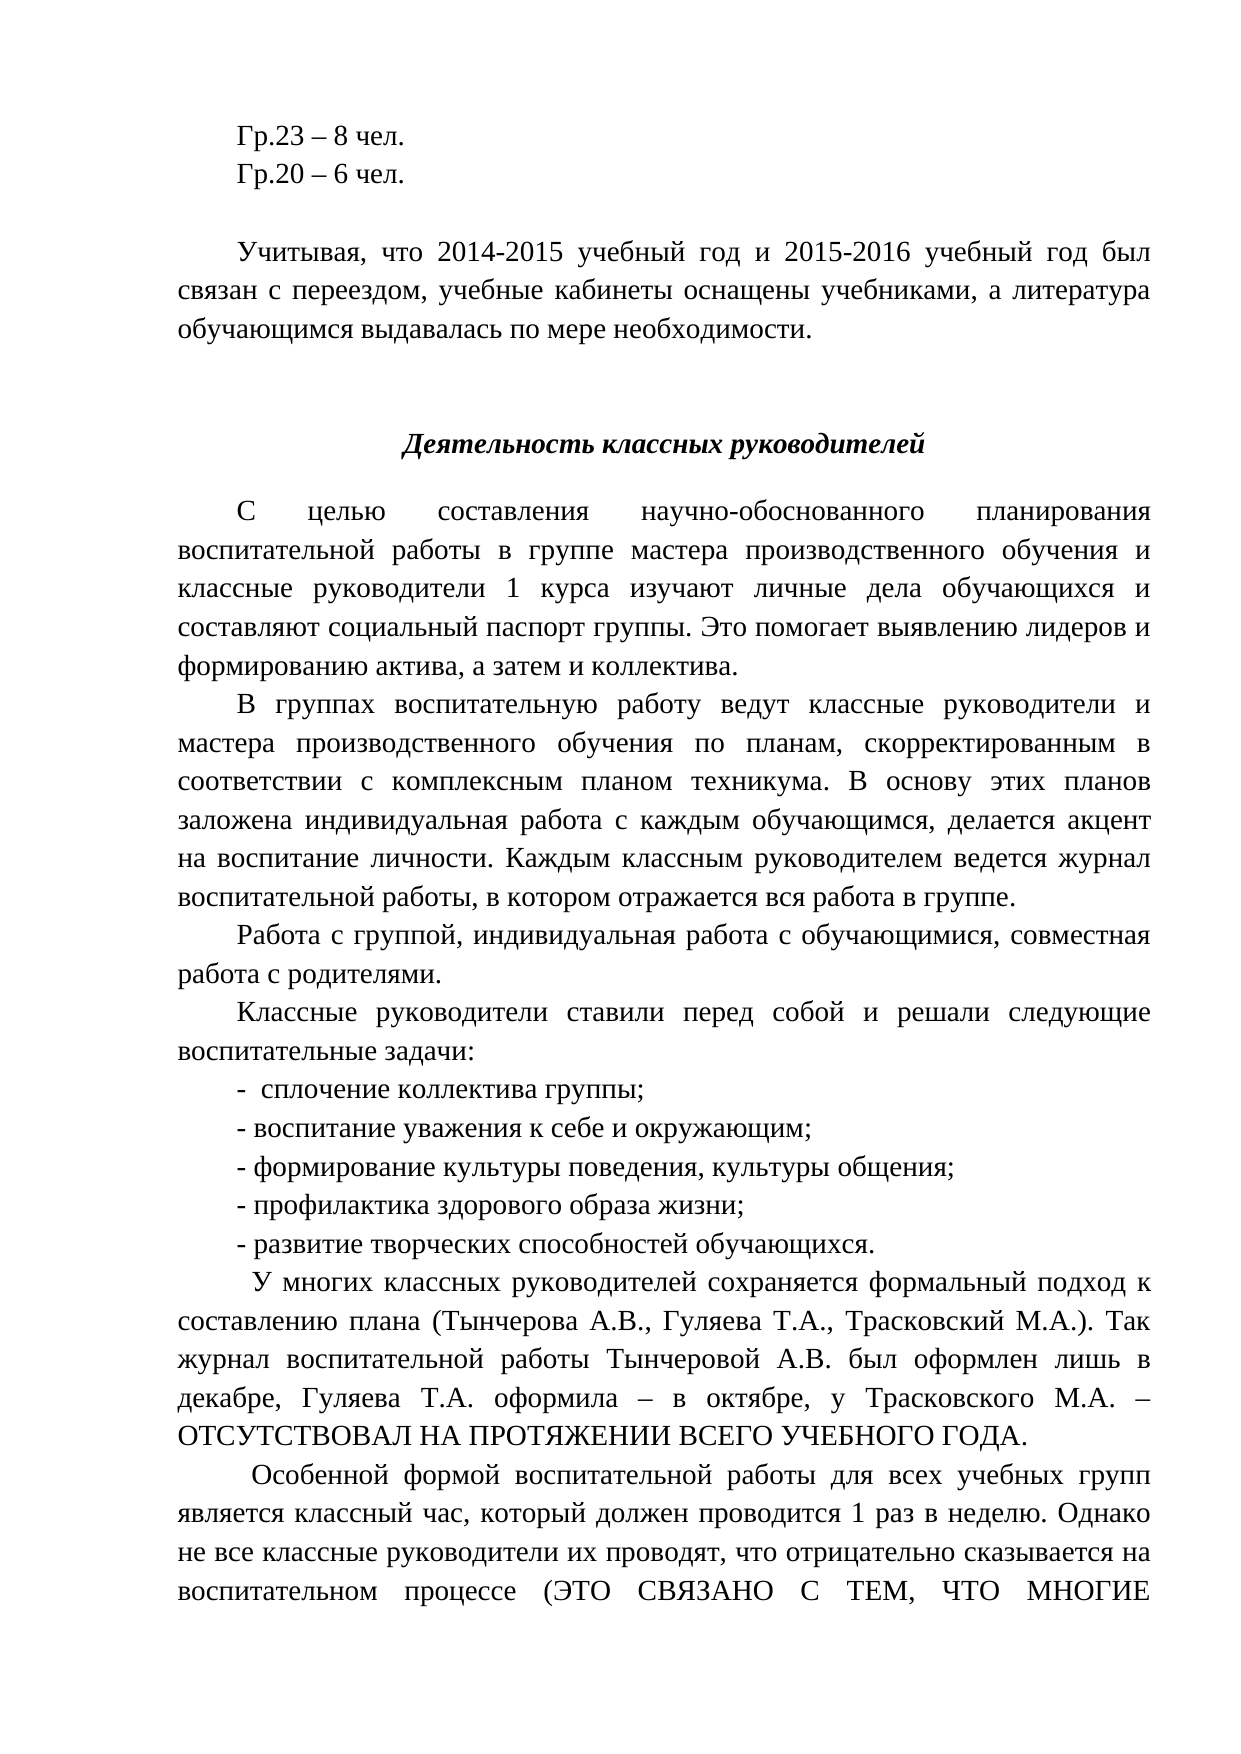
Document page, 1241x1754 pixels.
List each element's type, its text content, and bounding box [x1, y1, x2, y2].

text С целью составления научно-обоснованного планирования воспитательной работы в группе мастера производственного обучения и классные руководители 1 курса изучают личные дела обучающихся и составляют социальный паспорт группы. Это помогает выявлению лидеров и формированию актива, а затем и коллектива. [177, 493, 1152, 681]
text - развитие творческих способностей обучающихся. [177, 1226, 1152, 1259]
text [177, 1457, 1152, 1606]
text - формирование культуры поведения, культуры общения; [177, 1149, 1152, 1182]
text Гр.23 – 8 чел. [177, 118, 1152, 152]
text Деятельность классных руководителей [177, 426, 1152, 460]
text Гр.20 – 6 чел. [177, 157, 1152, 190]
text - воспитание уважения к себе и окружающим; [177, 1110, 1152, 1144]
text - сплочение коллектива группы; [177, 1072, 1152, 1105]
text Классные руководители ставили перед собой и решали следующие воспитательные задачи: [177, 994, 1152, 1067]
text Учитывая, что 2014-2015 учебный год и 2015-2016 учебный год был связан с переездом, учебные кабинеты оснащены учебниками, а литература обучающимся выдавалась по мере необходимости. [177, 234, 1152, 344]
text Работа с группой, индивидуальная работа с обучающимися, совместная работа с родителями. [177, 917, 1152, 989]
text - профилактика здорового образа жизни; [177, 1187, 1152, 1221]
text У многих классных руководителей сохраняется формальный подход к составлению плана (Тынчерова А.В., Гуляева Т.А., Трасковский М.А.). Так журнал воспитательной работы Тынчеровой А.В. был оформлен лишь в декабре, Гуляева Т.А. оформила – в октябре, у Трасковского М.А. – ОТСУТСТВОВАЛ НА ПРОТЯЖЕНИИ ВСЕГО УЧЕБНОГО ГОДА. [177, 1264, 1152, 1452]
text В группах воспитательную работу ведут классные руководители и мастера производственного обучения по планам, скорректированным в соответствии с комплексным планом техникума. В основу этих планов заложена индивидуальная работа с каждым обучающимся, делается акцент на воспитание личности. Каждым классным руководителем ведется журнал воспитательной работы, в котором отражается вся работа в группе. [177, 686, 1152, 912]
